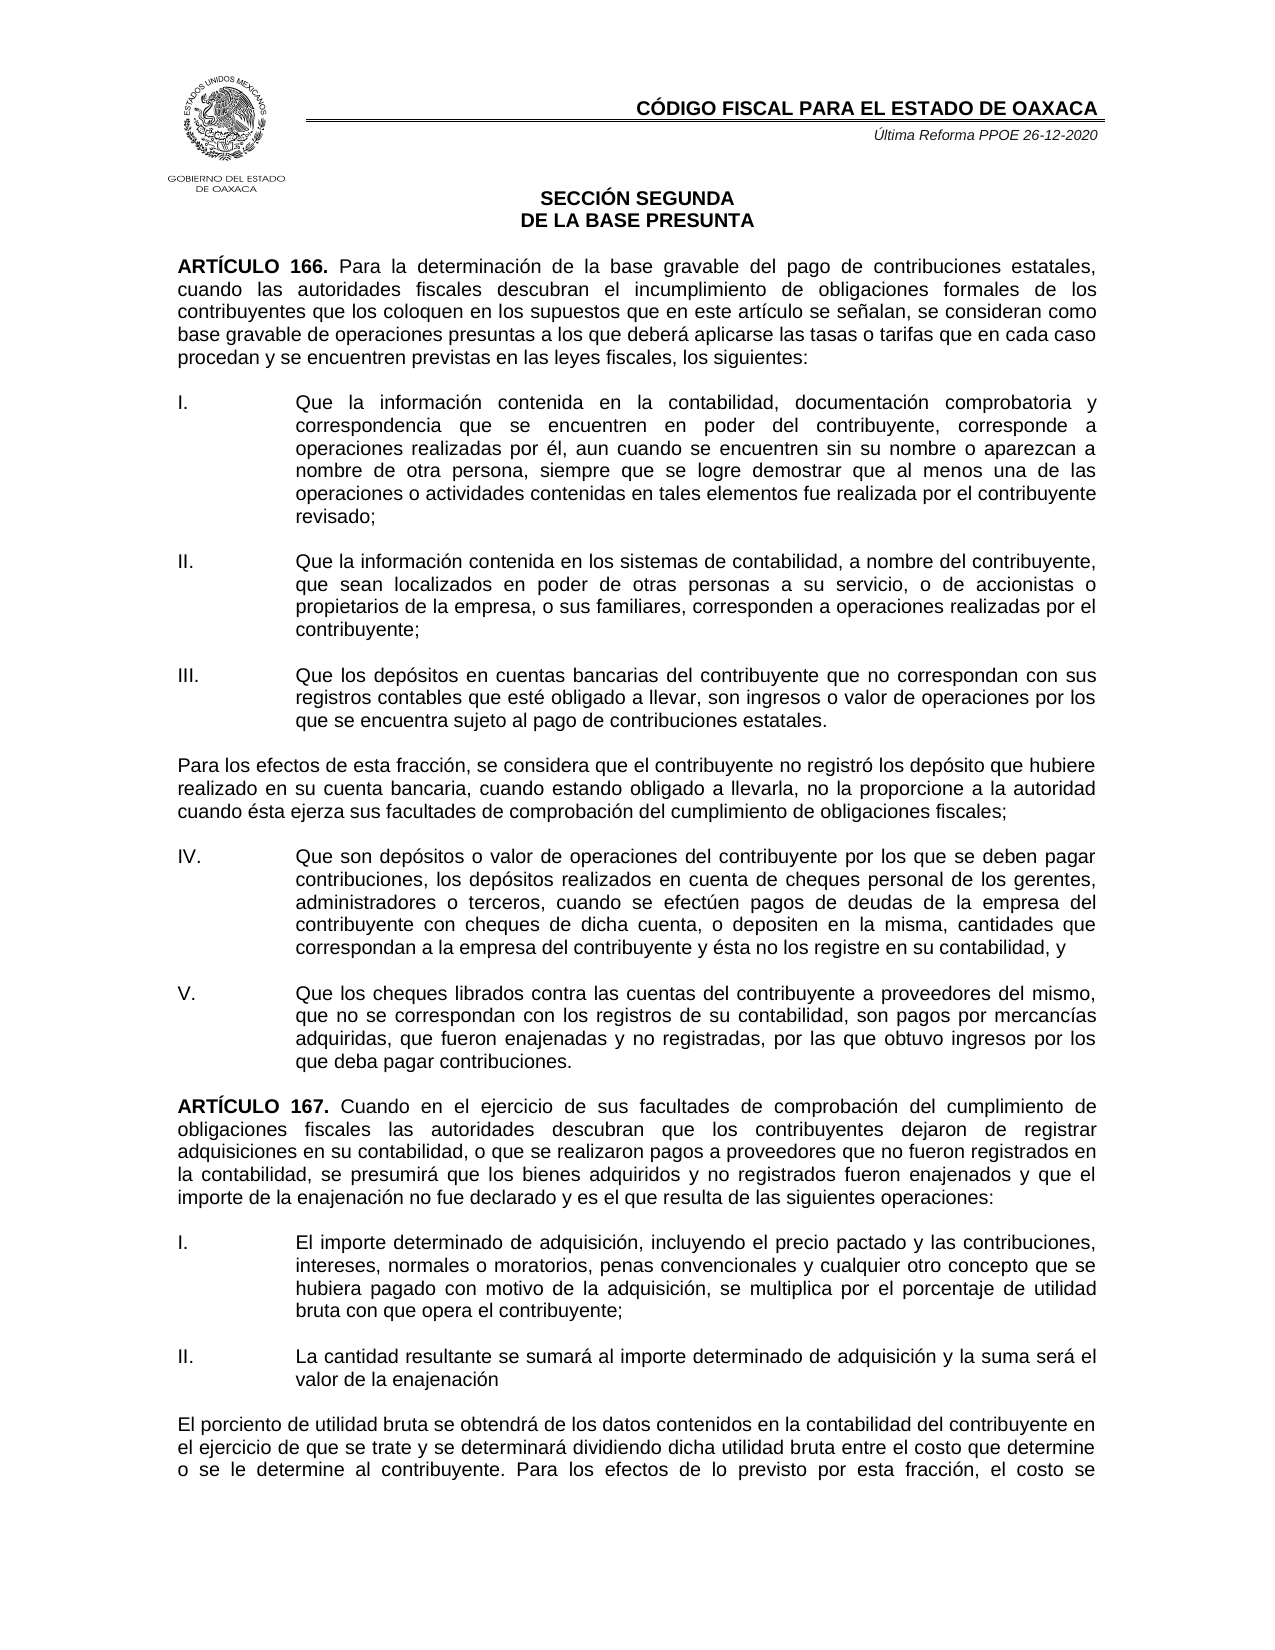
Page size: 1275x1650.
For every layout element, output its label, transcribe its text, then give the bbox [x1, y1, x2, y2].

text ARTÍCULO 167. Cuando en el ejercicio de sus facultades de comprobación del cumplimiento de obligaciones fiscales las autoridades descubran que los contribuyentes dejaron de registrar adquisiciones en su contabilidad, o que se realizaron pagos a proveedores que no fueron registrados en la contabilidad, se presumirá que los bienes adquiridos y no registrados fueron enajenados y que el importe de la enajenación no fue declarado y es el que resulta de las siguientes operaciones: [177, 1095, 1098, 1208]
text DE LA BASE PRESUNTA [177, 209, 1098, 232]
list Que son depósitos o valor de operaciones del contribuyente por los que se deben pagar contribuciones, los depósitos realizados en cuenta de cheques personal de los gerentes, administradores o terceros, cuando se efectúen pagos de deudas de la empresa del contribuyente con cheques de dicha cuenta, o depositen en la misma, cantidades que correspondan a la empresa del contribuyente y ésta no los registre en su contabilidad, y [177, 845, 1098, 959]
list Que los cheques librados contra las cuentas del contribuyente a proveedores del mismo, que no se correspondan con los registros de su contabilidad, son pagos por mercancías adquiridas, que fueron enajenadas y no registradas, por las que obtuvo ingresos por los que deba pagar contribuciones. [177, 981, 1098, 1072]
text Para los efectos de esta fracción, se considera que el contribuyente no registró los depósito que hubiere realizado en su cuenta bancaria, cuando estando obligado a llevarla, no la proporcione a la autoridad cuando ésta ejerza sus facultades de comprobación del cumplimiento de obligaciones fiscales; [177, 754, 1098, 822]
list El importe determinado de adquisición, incluyendo el precio pactado y las contribuciones, intereses, normales o moratorios, penas convencionales y cualquier otro concepto que se hubiera pagado con motivo de la adquisición, se multiplica por el porcentaje de utilidad bruta con que opera el contribuyente; [177, 1231, 1098, 1322]
text SECCIÓN SEGUNDA [177, 187, 1098, 209]
list Que los depósitos en cuentas bancarias del contribuyente que no correspondan con sus registros contables que esté obligado a llevar, son ingresos o valor de operaciones por los que se encuentra sujeto al pago de contribuciones estatales. [177, 663, 1098, 732]
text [177, 1413, 1098, 1481]
picture [165, 73, 288, 195]
list La cantidad resultante se sumará al importe determinado de adquisición y la suma será el valor de la enajenación [177, 1345, 1098, 1390]
list Que la información contenida en la contabilidad, documentación comprobatoria y correspondencia que se encuentren en poder del contribuyente, corresponde a operaciones realizadas por él, aun cuando se encuentren sin su nombre o aparezcan a nombre de otra persona, siempre que se logre demostrar que al menos una de las operaciones o actividades contenidas en tales elementos fue realizada por el contribuyente revisado; [177, 391, 1098, 527]
list Que la información contenida en los sistemas de contabilidad, a nombre del contribuyente, que sean localizados en poder de otras personas a su servicio, o de accionistas o propietarios de la empresa, o sus familiares, corresponden a operaciones realizadas por el contribuyente; [177, 550, 1098, 641]
text ARTÍCULO 166. Para la determinación de la base gravable del pago de contribuciones estatales, cuando las autoridades fiscales descubran el incumplimiento de obligaciones formales de los contribuyentes que los coloquen en los supuestos que en este artículo se señalan, se consideran como base gravable de operaciones presuntas a los que deberá aplicarse las tasas o tarifas que en cada caso procedan y se encuentren previstas en las leyes fiscales, los siguientes: [177, 255, 1098, 368]
